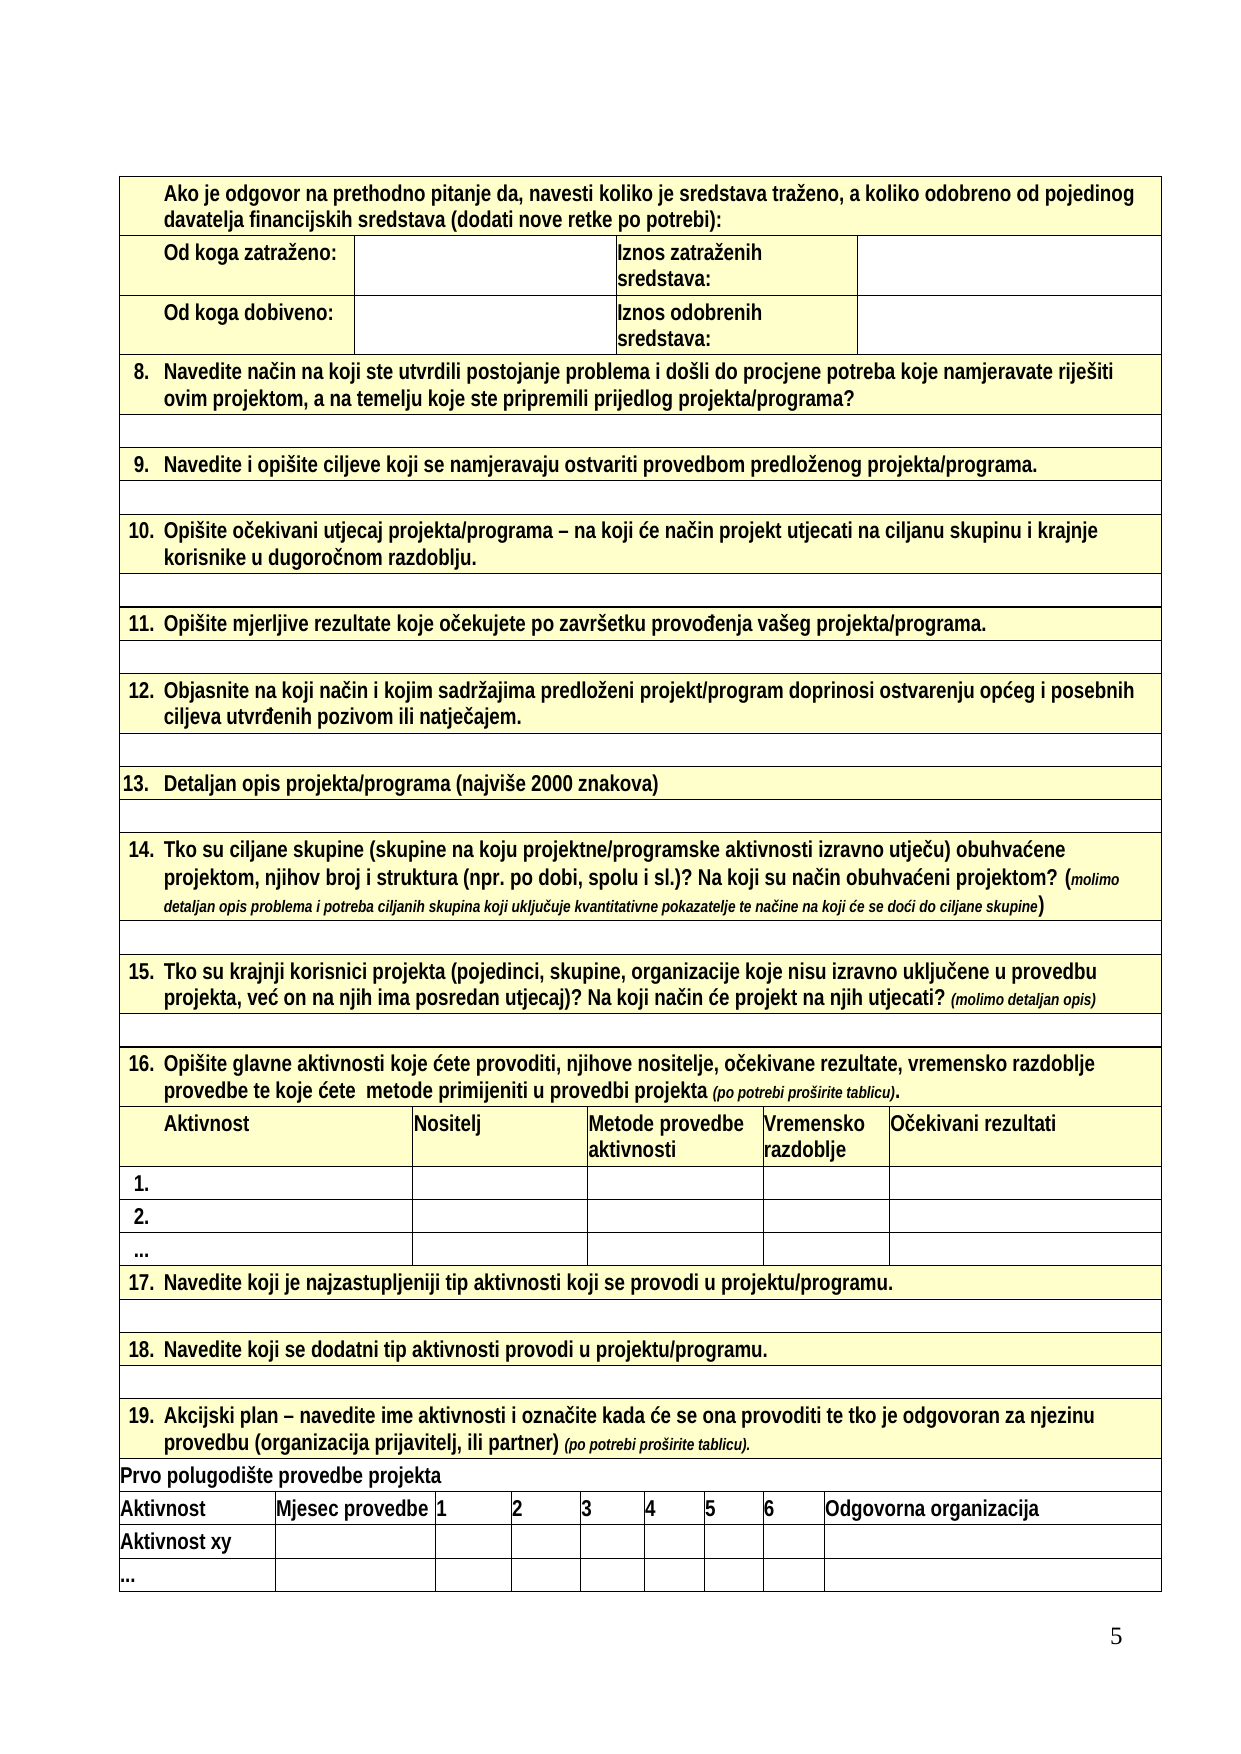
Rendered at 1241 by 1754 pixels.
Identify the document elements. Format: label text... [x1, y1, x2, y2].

table_cell 6 [764, 1492, 824, 1524]
table_cell [413, 1200, 587, 1232]
table_cell [120, 481, 1161, 513]
table_cell Iznos odobrenih sredstava: [617, 296, 857, 354]
table_cell [436, 1525, 511, 1557]
table_cell [705, 1559, 763, 1591]
table_cell Aktivnost [120, 1492, 275, 1524]
table_cell [705, 1525, 763, 1557]
table_cell [163, 1233, 412, 1265]
table_cell [120, 1366, 1161, 1398]
table_cell [825, 1559, 1161, 1591]
table_cell [163, 1200, 412, 1232]
table_cell [512, 1525, 580, 1557]
table_cell Prvo polugodište provedbe projekta [120, 1459, 1161, 1491]
table_cell [858, 236, 1161, 295]
table_cell [588, 1200, 763, 1232]
table_cell [120, 236, 163, 295]
table_cell [764, 1525, 824, 1557]
table_cell Od koga zatraženo: [163, 236, 354, 295]
table_cell [276, 1525, 435, 1557]
table_cell [120, 734, 1161, 766]
table_cell [276, 1559, 435, 1591]
table_cell 15. [120, 955, 163, 1013]
table_cell 1 [436, 1492, 511, 1524]
table_cell Metode provedbe aktivnosti [588, 1107, 763, 1166]
table_cell [120, 641, 1161, 673]
table_cell [890, 1200, 1161, 1232]
table_cell [355, 236, 616, 295]
table_cell [413, 1167, 587, 1199]
table_cell 2 [512, 1492, 580, 1524]
table_cell 14. [120, 833, 163, 920]
table_cell 5 [705, 1492, 763, 1524]
table_cell 16. [120, 1048, 163, 1106]
table_cell [120, 921, 1161, 954]
table_cell [120, 296, 163, 354]
table_cell Vremensko razdoblje [764, 1107, 889, 1166]
table_cell Tko su ciljane skupine (skupine na koju projektne/programske aktivnosti izravno utječu) obuhvaćene projektom, njihov broj i struktura (npr. po dobi, spolu i sl.)? Na koji su način obuhvaćeni projektom? (molimo detaljan opis problema i potreba ciljanih skupina koji uključuje kvantitativne pokazatelje te načine na koji će se doći do ciljane skupine) [163, 833, 1161, 920]
table_cell 18. [120, 1333, 163, 1365]
table_cell [764, 1233, 889, 1265]
table_cell [413, 1233, 587, 1265]
table_cell 11. [120, 608, 163, 639]
table_cell Navedite koji se dodatni tip aktivnosti provodi u projektu/programu. [163, 1333, 1161, 1365]
table_cell [764, 1559, 824, 1591]
table_cell 19. [120, 1399, 163, 1458]
table_cell [588, 1167, 763, 1199]
table_cell [120, 800, 1161, 832]
table_cell 2. [120, 1200, 163, 1232]
table_cell 3 [581, 1492, 644, 1524]
table_cell [858, 296, 1161, 354]
table_cell Od koga dobiveno: [163, 296, 354, 354]
table_cell Aktivnost xy [120, 1525, 275, 1557]
table_cell Navedite koji je najzastupljeniji tip aktivnosti koji se provodi u projektu/programu. [163, 1266, 1161, 1298]
table_cell 9. [120, 448, 163, 480]
table_cell [764, 1167, 889, 1199]
table_cell [890, 1167, 1161, 1199]
table_cell 1. [120, 1167, 163, 1199]
table_cell Tko su krajnji korisnici projekta (pojedinci, skupine, organizacije koje nisu izravno uključene u provedbu projekta, već on na njih ima posredan utjecaj)? Na koji način će projekt na njih utjecati? (molimo detaljan opis) [163, 955, 1161, 1013]
table_cell [581, 1559, 644, 1591]
table_cell [512, 1559, 580, 1591]
table_cell [588, 1233, 763, 1265]
table_cell 8. [120, 355, 163, 414]
table_cell [120, 177, 163, 235]
table_cell Opišite glavne aktivnosti koje ćete provoditi, njihove nositelje, očekivane rezultate, vremensko razdoblje provedbe te koje ćete metode primijeniti u provedbi projekta (po potrebi proširite tablicu). [163, 1048, 1161, 1106]
table_cell [120, 415, 1161, 447]
table_cell [120, 1014, 1161, 1046]
table_cell 13. [120, 767, 163, 799]
table_cell [163, 1167, 412, 1199]
table_cell Iznos zatraženih sredstava: [617, 236, 857, 295]
table_cell [890, 1233, 1161, 1265]
table_cell Mjesec provedbe [276, 1492, 435, 1524]
table_cell Navedite i opišite ciljeve koji se namjeravaju ostvariti provedbom predloženog projekta/programa. [163, 448, 1161, 480]
table_cell [764, 1200, 889, 1232]
table_cell Akcijski plan – navedite ime aktivnosti i označite kada će se ona provoditi te tko je odgovoran za njezinu provedbu (organizacija prijavitelj, ili partner) (po potrebi proširite tablicu). [163, 1399, 1161, 1458]
table_cell ... [120, 1559, 275, 1591]
table_cell Objasnite na koji način i kojim sadržajima predloženi projekt/program doprinosi ostvarenju općeg i posebnih ciljeva utvrđenih pozivom ili natječajem. [163, 674, 1161, 732]
table_cell Opišite očekivani utjecaj projekta/programa – na koji će način projekt utjecati na ciljanu skupinu i krajnje korisnike u dugoročnom razdoblju. [163, 515, 1161, 573]
table_cell [645, 1559, 704, 1591]
table_cell [355, 296, 616, 354]
table_cell ... [120, 1233, 163, 1265]
table_cell [120, 574, 1161, 606]
table_cell Detaljan opis projekta/programa (najviše 2000 znakova) [163, 767, 1161, 799]
table_cell [581, 1525, 644, 1557]
table_cell Očekivani rezultati [890, 1107, 1161, 1166]
table_cell Opišite mjerljive rezultate koje očekujete po završetku provođenja vašeg projekta/programa. [163, 608, 1161, 639]
table_cell Ako je odgovor na prethodno pitanje da, navesti koliko je sredstava traženo, a koliko odobreno od pojedinog davatelja financijskih sredstava (dodati nove retke po potrebi): [163, 177, 1161, 235]
table_cell Navedite način na koji ste utvrdili postojanje problema i došli do procjene potreba koje namjeravate riješiti ovim projektom, a na temelju koje ste pripremili prijedlog projekta/programa? [163, 355, 1161, 414]
table_cell [825, 1525, 1161, 1557]
table_cell 12. [120, 674, 163, 732]
table_cell [120, 1300, 1161, 1332]
table_cell 4 [645, 1492, 704, 1524]
table_cell Aktivnost [163, 1107, 412, 1166]
table_cell 17. [120, 1266, 163, 1298]
table_cell 10. [120, 515, 163, 573]
table_cell [436, 1559, 511, 1591]
table_cell Odgovorna organizacija [825, 1492, 1161, 1524]
table_cell [120, 1107, 163, 1166]
table_cell [645, 1525, 704, 1557]
table_cell Nositelj [413, 1107, 587, 1166]
